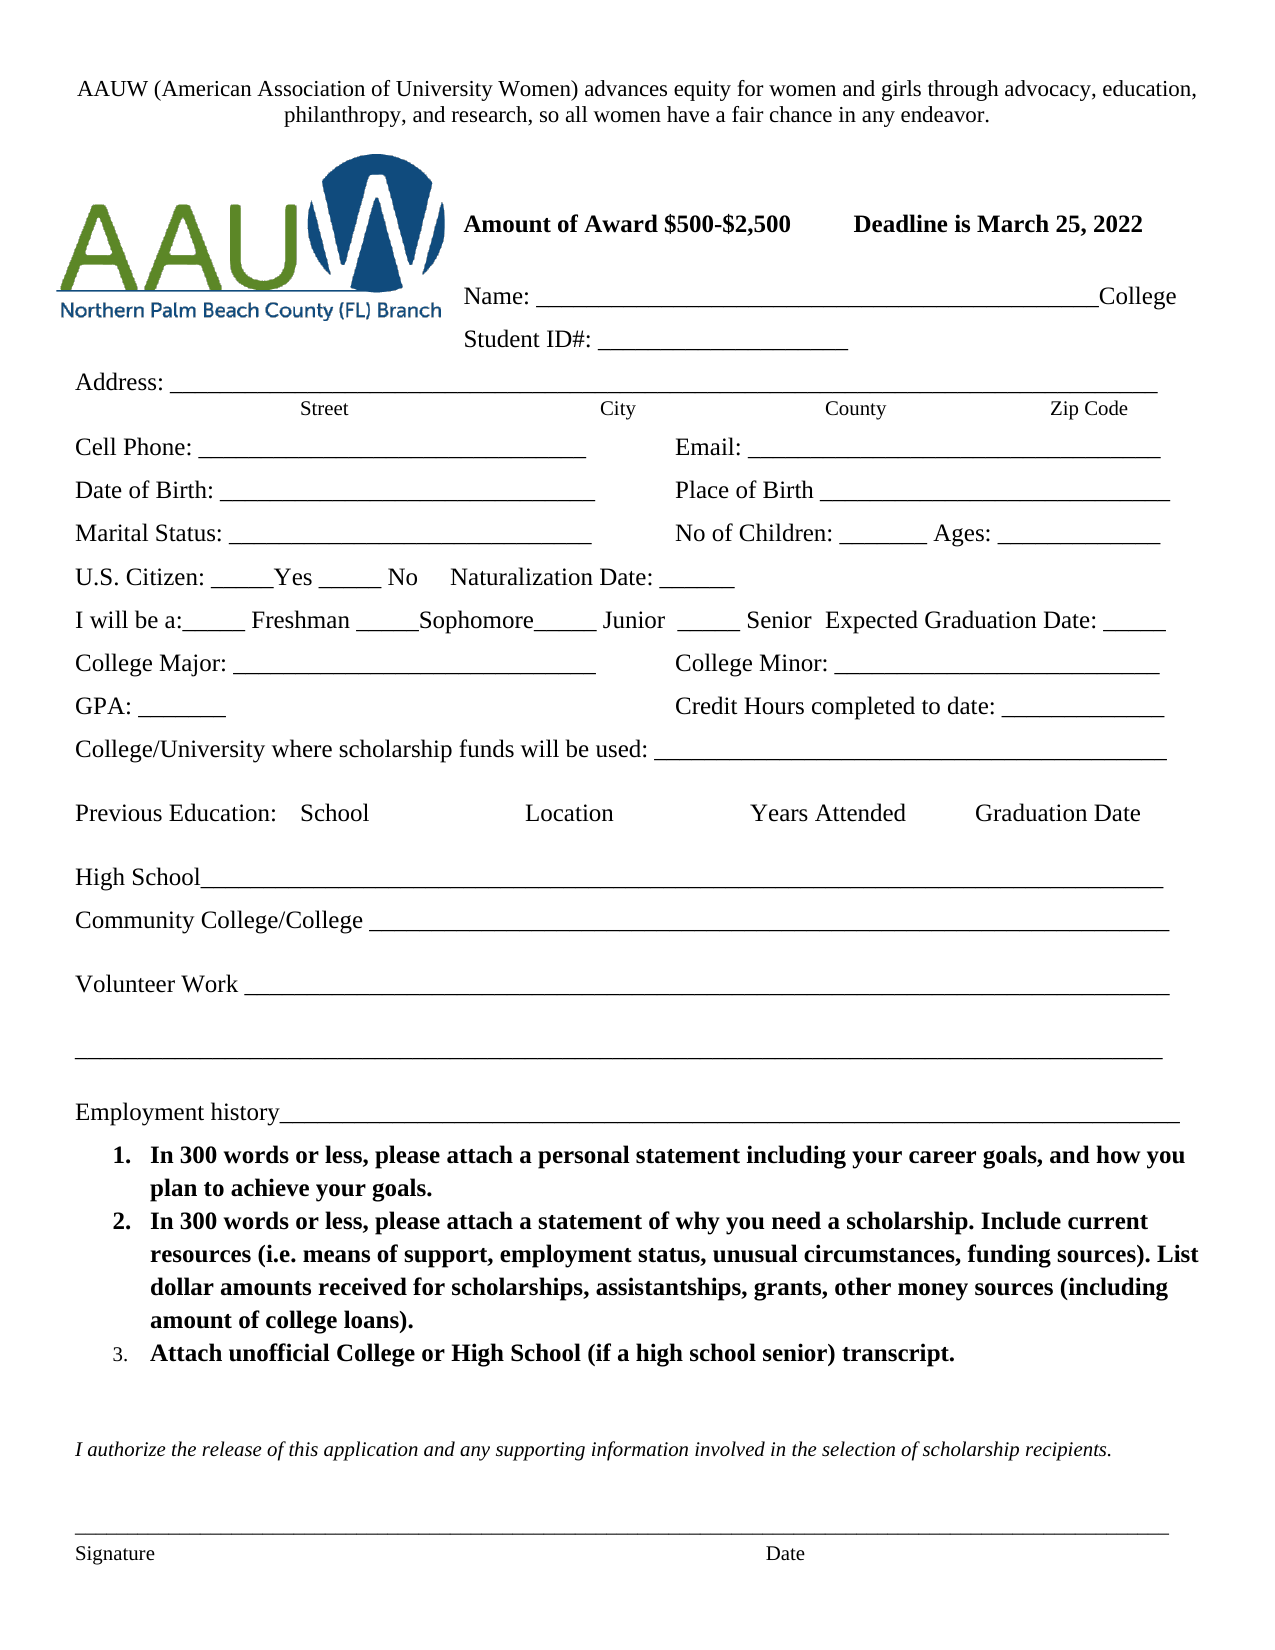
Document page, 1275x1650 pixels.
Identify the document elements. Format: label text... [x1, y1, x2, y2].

text Employment history________________________________________________________________________ [75, 1097, 1200, 1126]
text AAUW (American Association of University Women) advances equity for women and girls through advocacy, education, philanthropy, and research, so all women have a fair chance in any endeavor. [75, 75, 1200, 128]
text I authorize the release of this application and any supporting information involved in the selection of scholarship recipients. [75, 1437, 1200, 1461]
text Marital Status: _____________________________ No of Children: _______ Ages: _____________ [75, 518, 1200, 547]
list In 300 words or less, please attach a personal statement including your career goals, and how you plan to achieve your goals. [112, 1140, 1200, 1202]
text GPA: _______ Credit Hours completed to date: _____________ [75, 691, 1200, 720]
text _________________________________________________________________________________________________________ Signature Date [75, 1513, 1200, 1564]
text High School_____________________________________________________________________________ [75, 862, 1200, 891]
picture [56, 154, 445, 321]
text Date of Birth: ______________________________ Place of Birth ____________________________ [75, 475, 1200, 504]
text Name: _____________________________________________College Student ID#: ____________________ [75, 281, 1200, 353]
text Community College/College ________________________________________________________________ [75, 905, 1200, 934]
text U.S. Citizen: _____Yes _____ No Naturalization Date: ______ [75, 562, 1200, 590]
text I will be a:_____ Freshman _____Sophomore_____ Junior _____ Senior Expected Graduation Date: _____ [75, 605, 1200, 633]
list In 300 words or less, please attach a statement of why you need a scholarship. Include current resources (i.e. means of support, employment status, unusual circumstances, funding sources). List dollar amounts received for scholarships, assistantships, grants, other money sources (including amount of college loans). [112, 1206, 1200, 1334]
text Previous Education: School Location Years Attended Graduation Date [75, 798, 1200, 827]
text _______________________________________________________________________________________ [75, 1033, 1200, 1062]
text Street City County Zip Code [225, 396, 1200, 420]
list Attach unofficial College or High School (if a high school senior) transcript. [112, 1338, 1200, 1367]
text Amount of Award $500-$2,500 Deadline is March 25, 2022 [445, 209, 1200, 238]
text Address: _______________________________________________________________________________ [75, 367, 1200, 396]
text College/University where scholarship funds will be used: _________________________________________ [75, 734, 1200, 763]
text Cell Phone: _______________________________ Email: _________________________________ [75, 432, 1200, 461]
text College Major: _____________________________ College Minor: __________________________ [75, 648, 1200, 677]
text Volunteer Work __________________________________________________________________________ [75, 969, 1200, 998]
